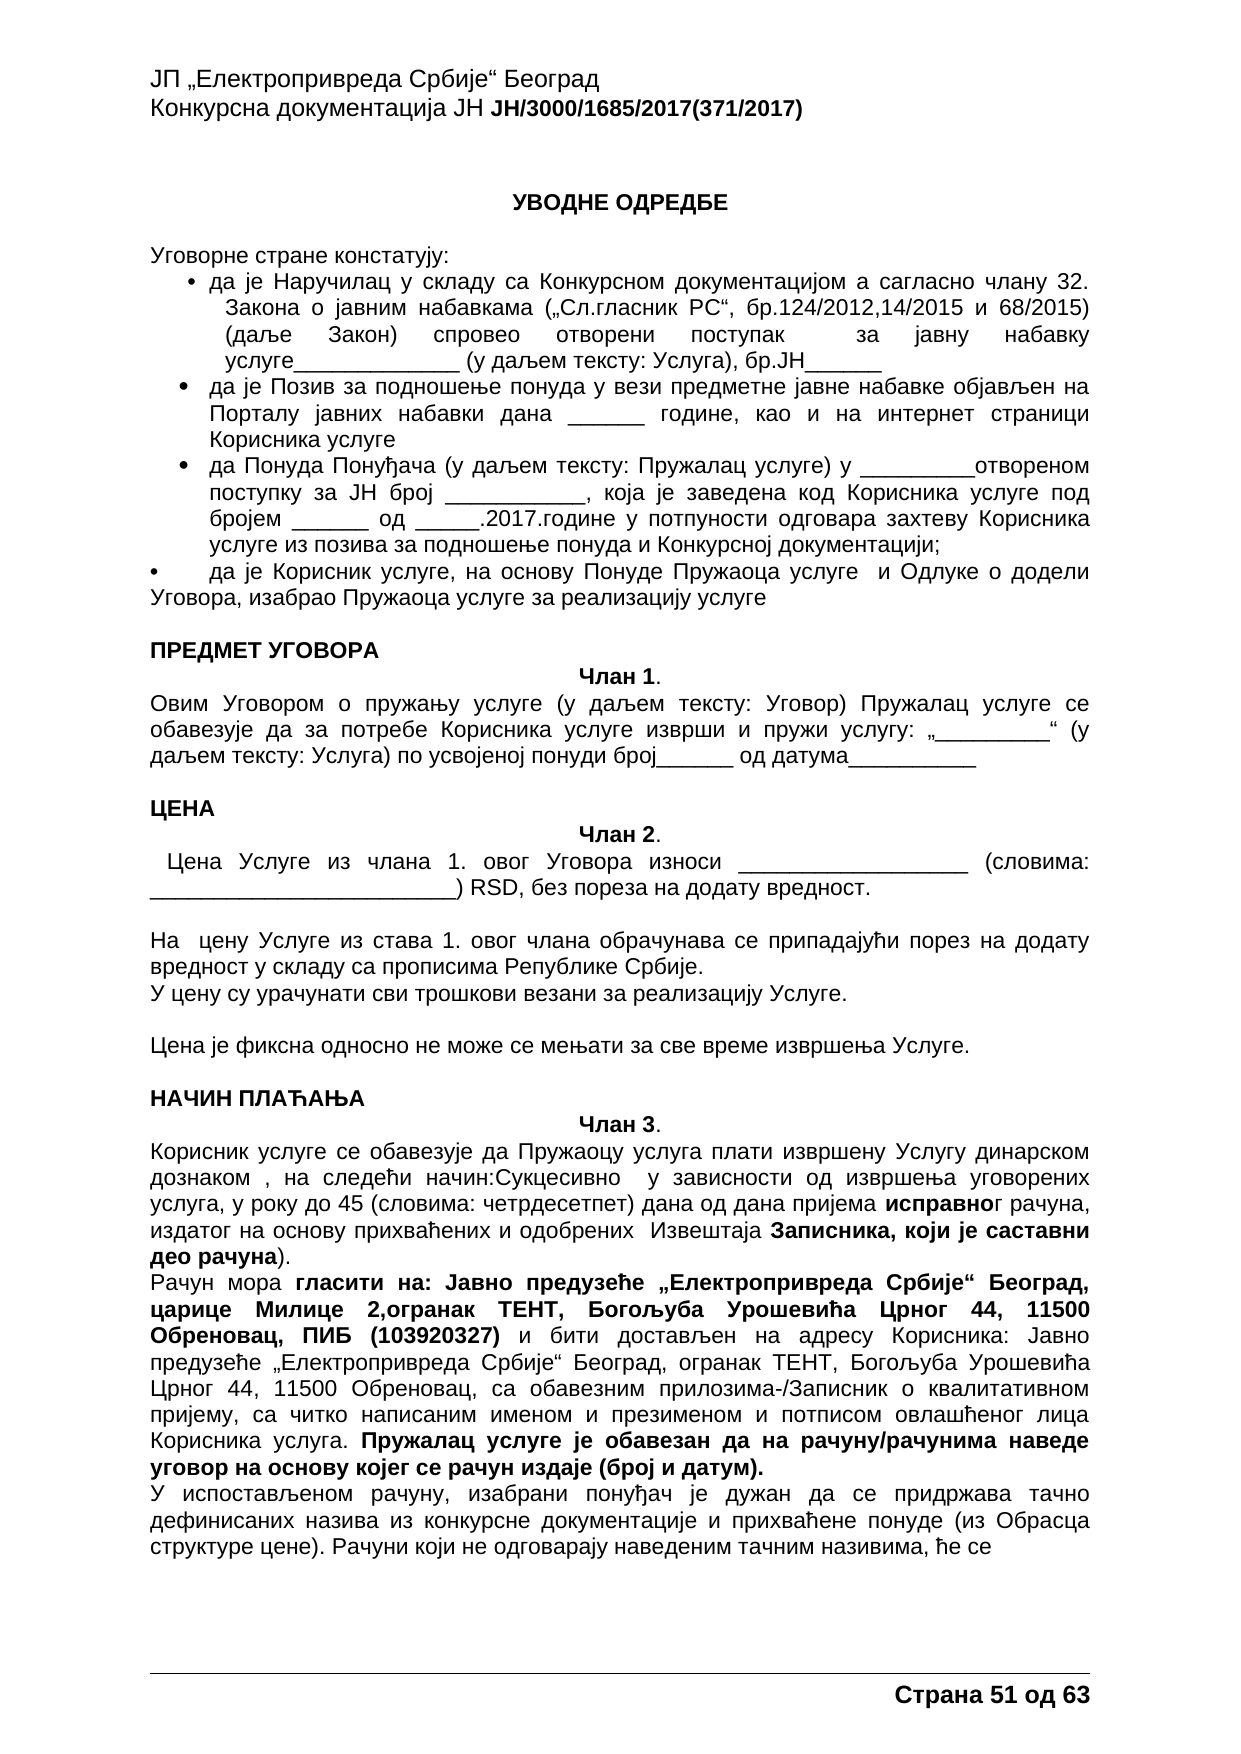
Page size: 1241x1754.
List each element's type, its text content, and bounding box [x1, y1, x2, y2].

text Члан 1. [150, 663, 1090, 689]
text Корисник услуге се обавезује да Пружаоцу услуга плати извршену Услугу динарском дознаком , на следећи начин:Сукцесивно у зависности од извршења уговорених услуга, у року до 45 (словима: четрдесетпет) дана од дана пријема исправног рачуна, издатог на основу прихваћених и одобрених Извештаја Записника, који је саставни део рачуна). [150, 1138, 1090, 1269]
text НАЧИН ПЛАЋАЊА [150, 1085, 1090, 1111]
list да је Наручилац у складу са Конкурсном документацијом а сагласно члану 32. Закона о јавним набавкама („Сл.гласник РС“, бр.124/2012,14/2015 и 68/2015) (даље Закон) спровео отворени поступак за јавну набавку услуге_____________ (у даљем тексту: Услуга), бр.ЈН______ [187, 268, 1090, 373]
list да Понуда Понуђача (у даљем тексту: Пружалац услуге) у _________отвореном поступку за ЈН број ___________, која је заведена код Корисника услуге под бројем ______ од _____.2017.године у потпуности одговара захтеву Корисника услуге из позива за подношење понуда и Конкурсној документацији; [179, 452, 1090, 558]
text На цену Услуге из става 1. овог члана обрачунава се припадајући порез на додату вредност у складу са прописима Републике Србије. [150, 927, 1090, 979]
text Цена Услуге из члана 1. овог Уговора износи __________________ (словима: ________________________) RSD, без пореза на додату вредност. [150, 848, 1090, 900]
text • да је Корисник услуге, на основу Понуде Пружаоца услуге и Одлуке о додели Уговора, изабрао Пружаоца услуге за реализацију услуге [150, 558, 1090, 611]
text УВОДНЕ ОДРЕДБЕ [150, 189, 1090, 215]
text Члан 2. [150, 821, 1090, 848]
list да је Позив за подношење понуда у вези предметне јавне набавке објављен на Порталу јавних набавки дана ______ године, као и на интернет страници Корисника услуге [179, 373, 1090, 452]
text У цену су урачунати сви трошкови везани за реализацију Услуге. [150, 979, 1090, 1006]
text ЦЕНА [150, 795, 1090, 821]
text Члан 3. [150, 1111, 1090, 1138]
text Цена је фиксна односно не може се мењати за све време извршења Услуге. [150, 1032, 1090, 1058]
text Уговорне стране констатују: [150, 242, 1090, 268]
text Овим Уговором о пружању услуге (у даљем тексту: Уговор) Пружалац услуге се обавезује да за потребе Корисника услуге изврши и пружи услугу: „_________“ (у даљем тексту: Услуга) по усвојеној понуди број______ од датума__________ [150, 689, 1090, 769]
text ПРЕДМЕТ УГОВОРА [150, 637, 1090, 663]
text Рачун мора гласити на: Јавно предузеће „Електропривреда Србије“ Београд, царице Милице 2,огранак ТЕНТ, Богољуба Урошевића Црног 44, 11500 Oбреновац, ПИБ (103920327) и бити достављен на адресу Корисника: Јавно предузеће „Електропривреда Србије“ Београд, огранак ТЕНТ, Богољуба Урошевића Црног 44, 11500 Oбреновац, са обавезним прилозима-/Записник о квалитативном пријему, са читко написаним именом и презименом и потписом овлашћеног лица Корисника услуга. Пружалац услуге је обавезан да на рачуну/рачунима наведе уговор на основу којег се рачун издаје (број и датум). [150, 1269, 1090, 1480]
text У испостављеном рачуну, изабрани понуђач је дужан да се придржава тачно дефинисаних назива из конкурсне документације и прихваћене понуде (из Обрасца структуре цене). Рачуни који не одговарају наведеним тачним називима, ће се [150, 1480, 1090, 1559]
